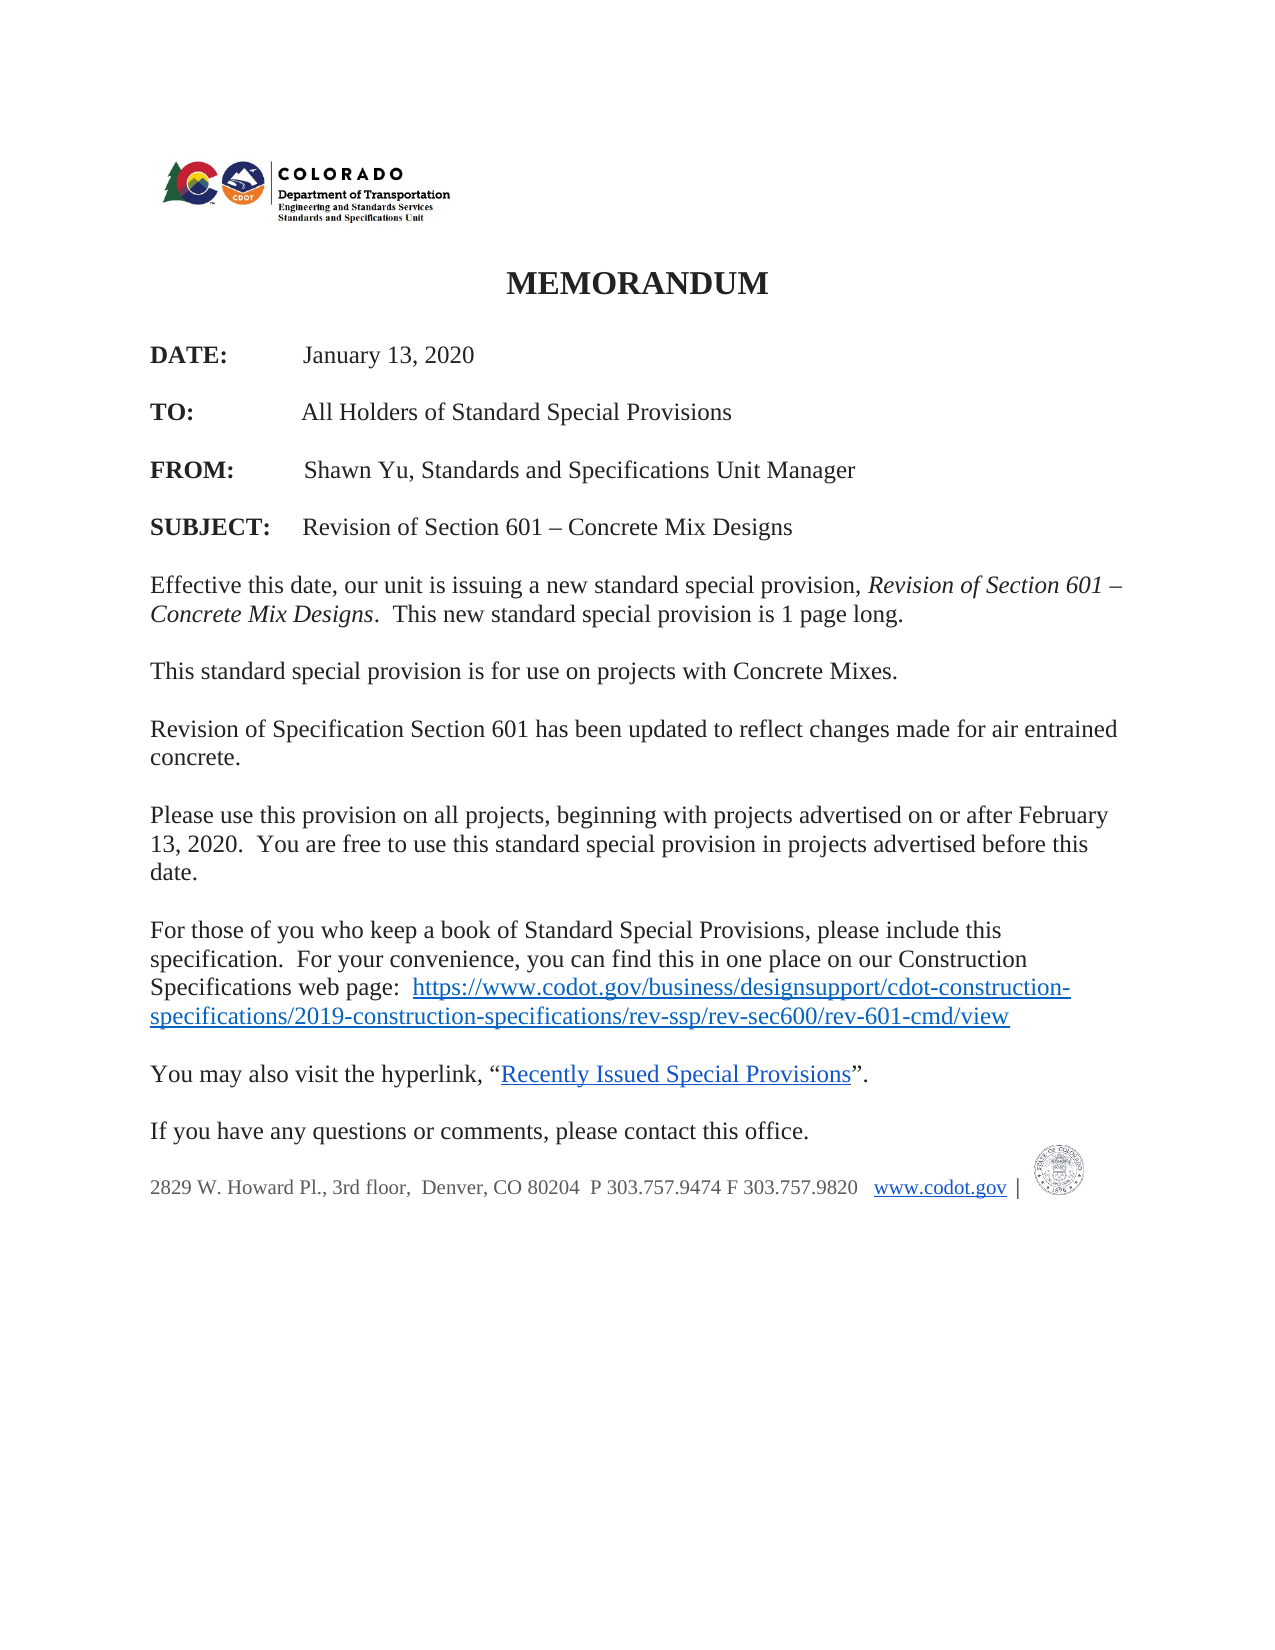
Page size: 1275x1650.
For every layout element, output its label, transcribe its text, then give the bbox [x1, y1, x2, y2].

text FROM: Shawn Yu, Standards and Specifications Unit Manager [150, 455, 1125, 484]
text You may also visit the hyperlink, “Recently Issued Special Provisions”. [150, 1059, 1125, 1087]
text For those of you who keep a book of Standard Special Provisions, please include this specification. For your convenience, you can find this in one place on our Construction Specifications web page: https://www.codot.gov/business/designsupport/cdot-construction-specifications/2019-construction-specifications/rev-ssp/rev-sec600/rev-601-cmd/view [150, 915, 1125, 1030]
text This standard special provision is for use on projects with Concrete Mixes. [150, 656, 1125, 685]
text TO: All Holders of Standard Special Provisions [150, 397, 1125, 426]
text DATE: January 13, 2020 [150, 340, 1125, 369]
picture [1034, 1145, 1084, 1195]
text Effective this date, our unit is issuing a new standard special provision, Revision of Section 601 –Concrete Mix Designs. This new standard special provision is 1 page long. [150, 570, 1125, 627]
picture [150, 150, 462, 225]
text 2829 W. Howard Pl., 3rd floor, Denver, CO 80204 P 303.757.9474 F 303.757.9820 www.codot.gov | [150, 1145, 1125, 1201]
text MEMORANDUM [150, 263, 1125, 302]
text Revision of Specification Section 601 has been updated to reflect changes made for air entrained concrete. [150, 714, 1125, 771]
text SUBJECT: Revision of Section 601 – Concrete Mix Designs [150, 512, 1125, 541]
text Please use this provision on all projects, beginning with projects advertised on or after February 13, 2020. You are free to use this standard special provision in projects advertised before this date. [150, 800, 1125, 886]
text If you have any questions or comments, please contact this office. [150, 1116, 1125, 1145]
